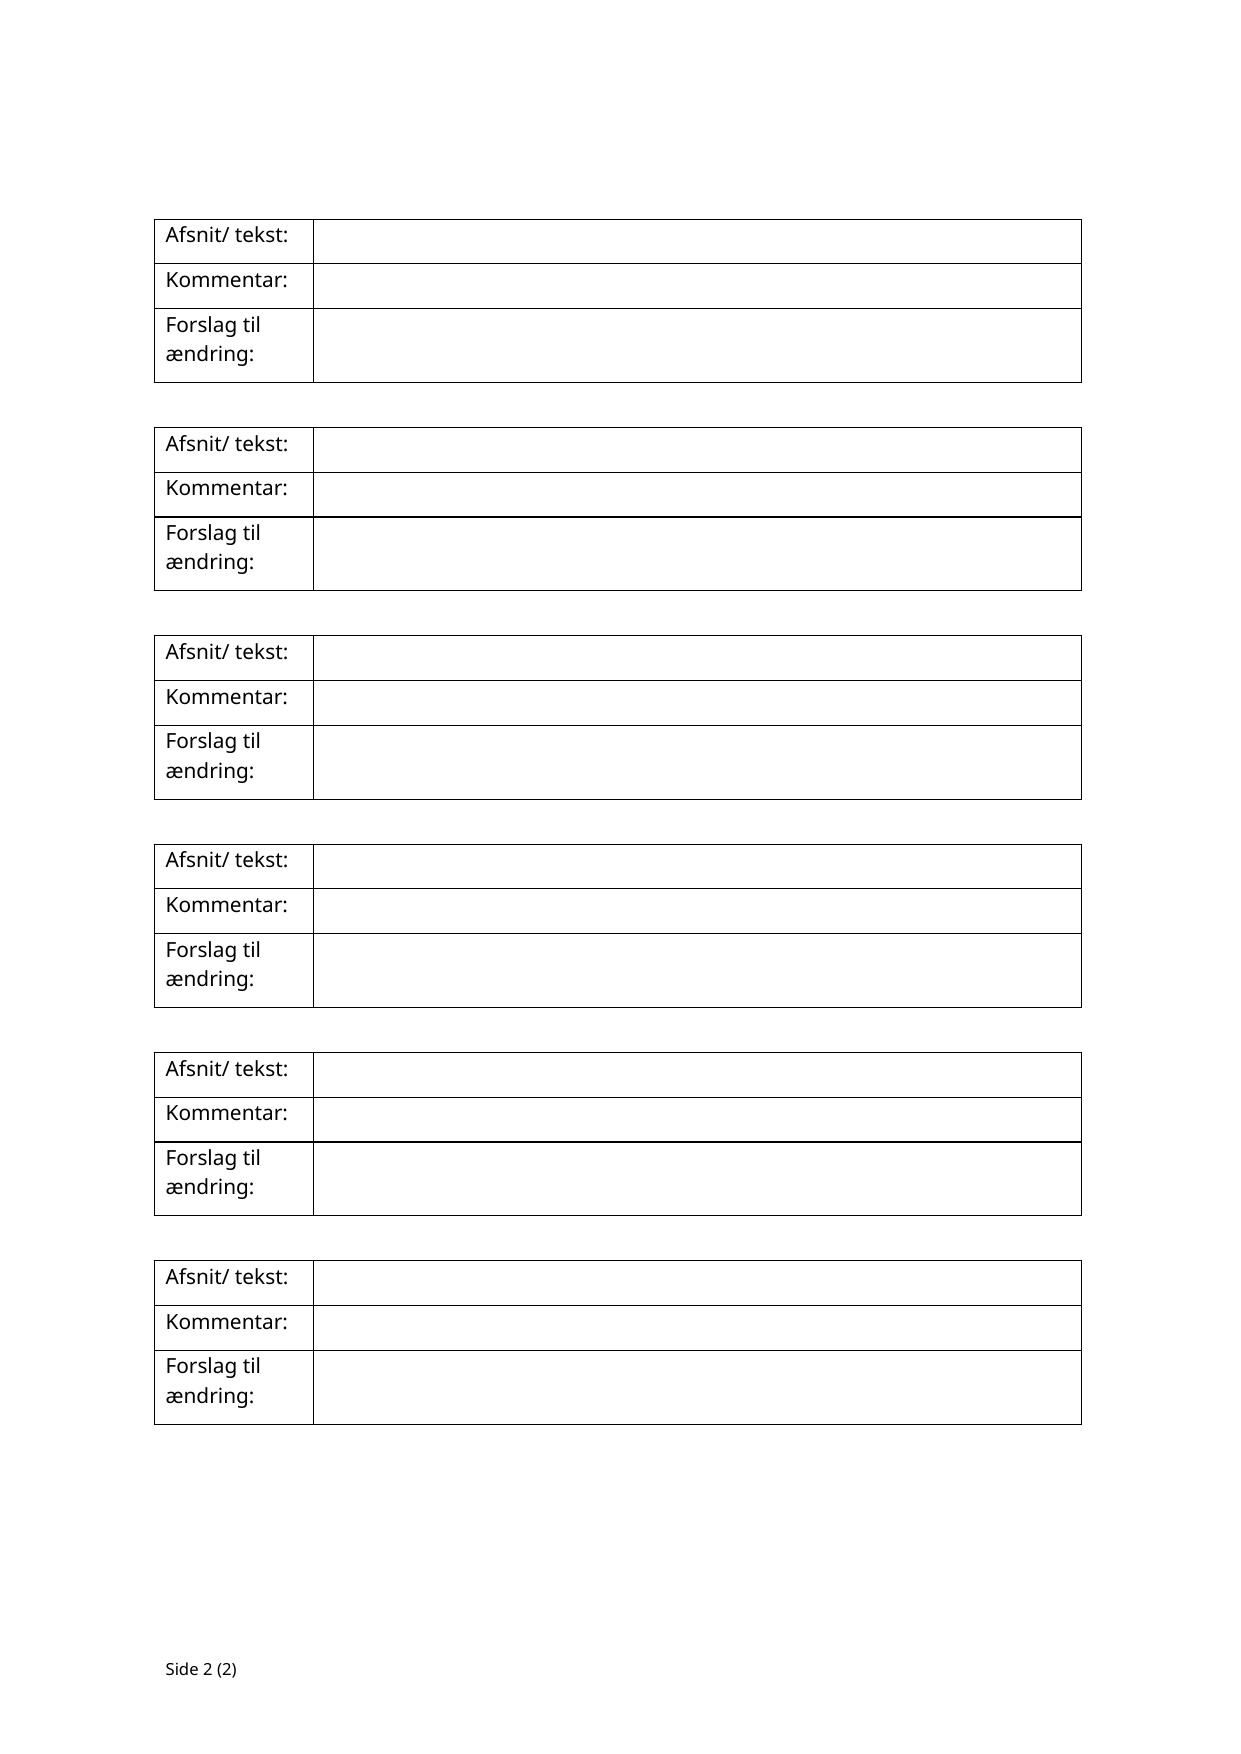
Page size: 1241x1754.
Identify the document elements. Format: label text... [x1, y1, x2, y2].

table_cell Kommentar: [155, 681, 313, 725]
table_cell [314, 1351, 1081, 1424]
table_header Afsnit/ tekst: [155, 1261, 313, 1305]
table_cell Kommentar: [155, 473, 313, 516]
table_header Afsnit/ tekst: [155, 428, 313, 472]
table_header Afsnit/ tekst: [155, 220, 313, 263]
table_cell [314, 473, 1081, 516]
table_header Afsnit/ tekst: [155, 1053, 313, 1097]
table_cell [314, 1098, 1081, 1141]
table_cell [314, 681, 1081, 725]
table_header [314, 845, 1081, 888]
table_cell Kommentar: [155, 1306, 313, 1350]
table_cell Kommentar: [155, 1098, 313, 1141]
table_cell [314, 1143, 1081, 1215]
table_cell [314, 889, 1081, 933]
table_cell [314, 518, 1081, 590]
table_cell [314, 726, 1081, 799]
table_header [314, 1053, 1081, 1097]
table_cell Kommentar: [155, 264, 313, 308]
table_cell Forslag til ændring: [155, 934, 313, 1007]
table_cell [314, 264, 1081, 308]
table_cell [314, 309, 1081, 382]
table_cell Forslag til ændring: [155, 1351, 313, 1424]
table_cell [314, 1306, 1081, 1350]
table_header [314, 636, 1081, 680]
table_cell Forslag til ændring: [155, 309, 313, 382]
table_header Afsnit/ tekst: [155, 636, 313, 680]
table_cell Kommentar: [155, 889, 313, 933]
table_cell Forslag til ændring: [155, 726, 313, 799]
table_cell Forslag til ændring: [155, 518, 313, 590]
table_cell [314, 934, 1081, 1007]
table_header [314, 1261, 1081, 1305]
table_header Afsnit/ tekst: [155, 845, 313, 888]
table_header [314, 428, 1081, 472]
table_cell Forslag til ændring: [155, 1143, 313, 1215]
table_header [314, 220, 1081, 263]
